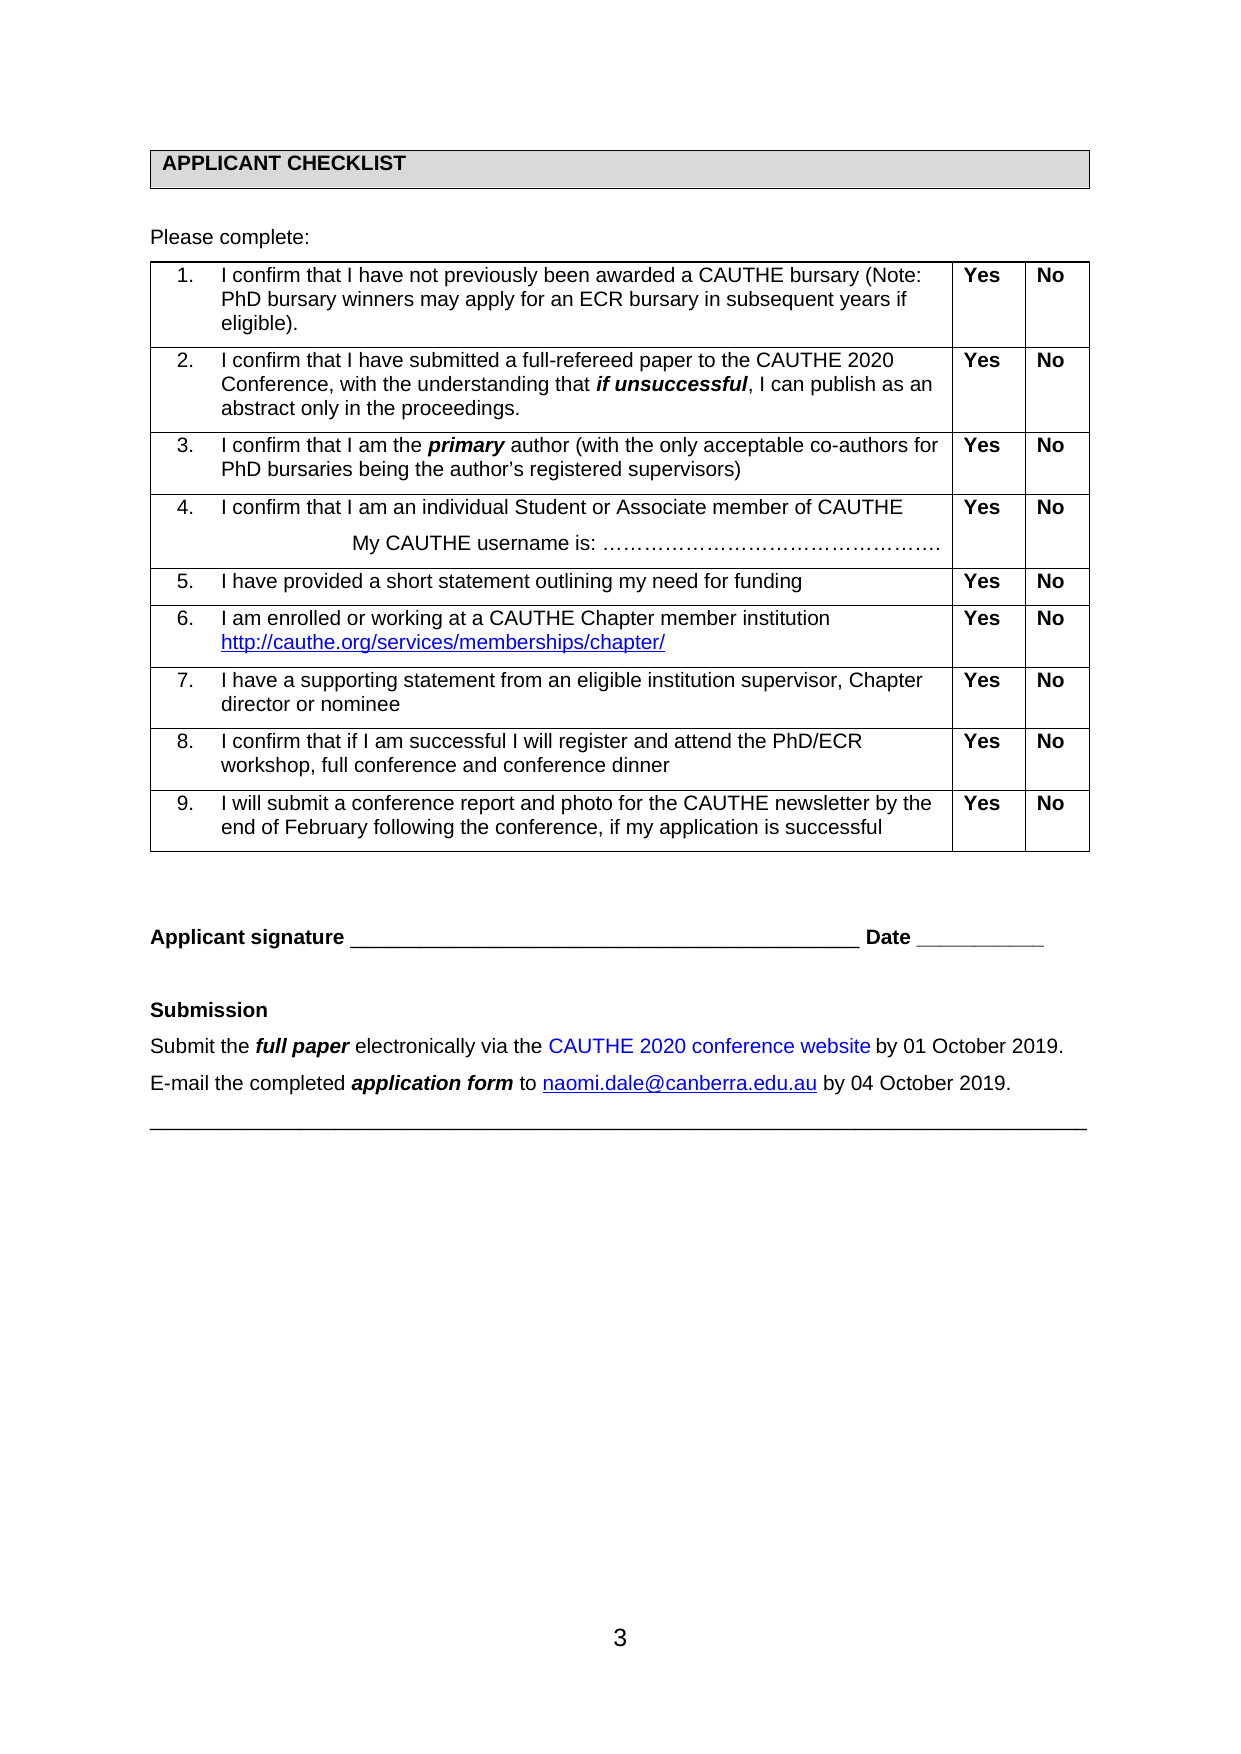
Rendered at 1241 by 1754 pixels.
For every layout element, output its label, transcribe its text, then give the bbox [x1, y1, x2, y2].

table_cell I confirm that I am the primary author (with the only acceptable co-authors for PhD bursaries being the author’s registered supervisors) [151, 433, 952, 494]
table_cell I confirm that I have submitted a full-refereed paper to the CAUTHE 2020 Conference, with the understanding that if unsuccessful, I can publish as an abstract only in the proceedings. [151, 348, 952, 432]
table_cell No [1026, 729, 1089, 789]
table_cell Yes [953, 791, 1025, 851]
table_cell No [1026, 495, 1089, 568]
table_cell Yes [953, 348, 1025, 432]
table_cell I have provided a short statement outlining my need for funding [151, 569, 952, 605]
table_cell I confirm that if I am successful I will register and attend the PhD/ECR workshop, full conference and conference dinner [151, 729, 952, 789]
table_cell No [1026, 791, 1089, 851]
table_cell No [1026, 348, 1089, 432]
table_cell Yes [953, 433, 1025, 494]
table_cell I have a supporting statement from an eligible institution supervisor, Chapter director or nominee [151, 668, 952, 728]
table_cell Yes [953, 569, 1025, 605]
table_cell No [1026, 569, 1089, 605]
table_header I confirm that I have not previously been awarded a CAUTHE bursary (Note: PhD bursary winners may apply for an ECR bursary in subsequent years if eligible). [151, 263, 952, 347]
list Submit the full paper electronically via the CAUTHE 2020 conference website by 01 October 2019. [150, 1034, 1124, 1058]
table_cell No [1026, 433, 1089, 494]
table_cell Yes [953, 495, 1025, 568]
table_header Yes [953, 263, 1025, 347]
table_header APPLICANT CHECKLIST [151, 151, 1089, 187]
table_cell Yes [953, 606, 1025, 667]
table_cell No [1026, 606, 1089, 667]
table_cell I will submit a conference report and photo for the CAUTHE newsletter by the end of February following the conference, if my application is successful [151, 791, 952, 851]
text E-mail the completed application form to naomi.dale@canberra.edu.au by 04 October 2019. [150, 1071, 1090, 1095]
table_cell Yes [953, 729, 1025, 789]
text Please complete: [150, 225, 1090, 249]
table_cell I confirm that I am an individual Student or Associate member of CAUTHE My CAUTHE username is: …………………………………………. [151, 495, 952, 568]
text _________________________________________________________________________________ [150, 1107, 1090, 1131]
text Applicant signature ____________________________________________ Date ___________ [150, 925, 1061, 949]
table_header No [1026, 263, 1089, 347]
list Submission [150, 998, 1124, 1022]
table_cell I am enrolled or working at a CAUTHE Chapter member institution http://cauthe.org/services/memberships/chapter/ [151, 606, 952, 667]
table_cell No [1026, 668, 1089, 728]
table_cell Yes [953, 668, 1025, 728]
